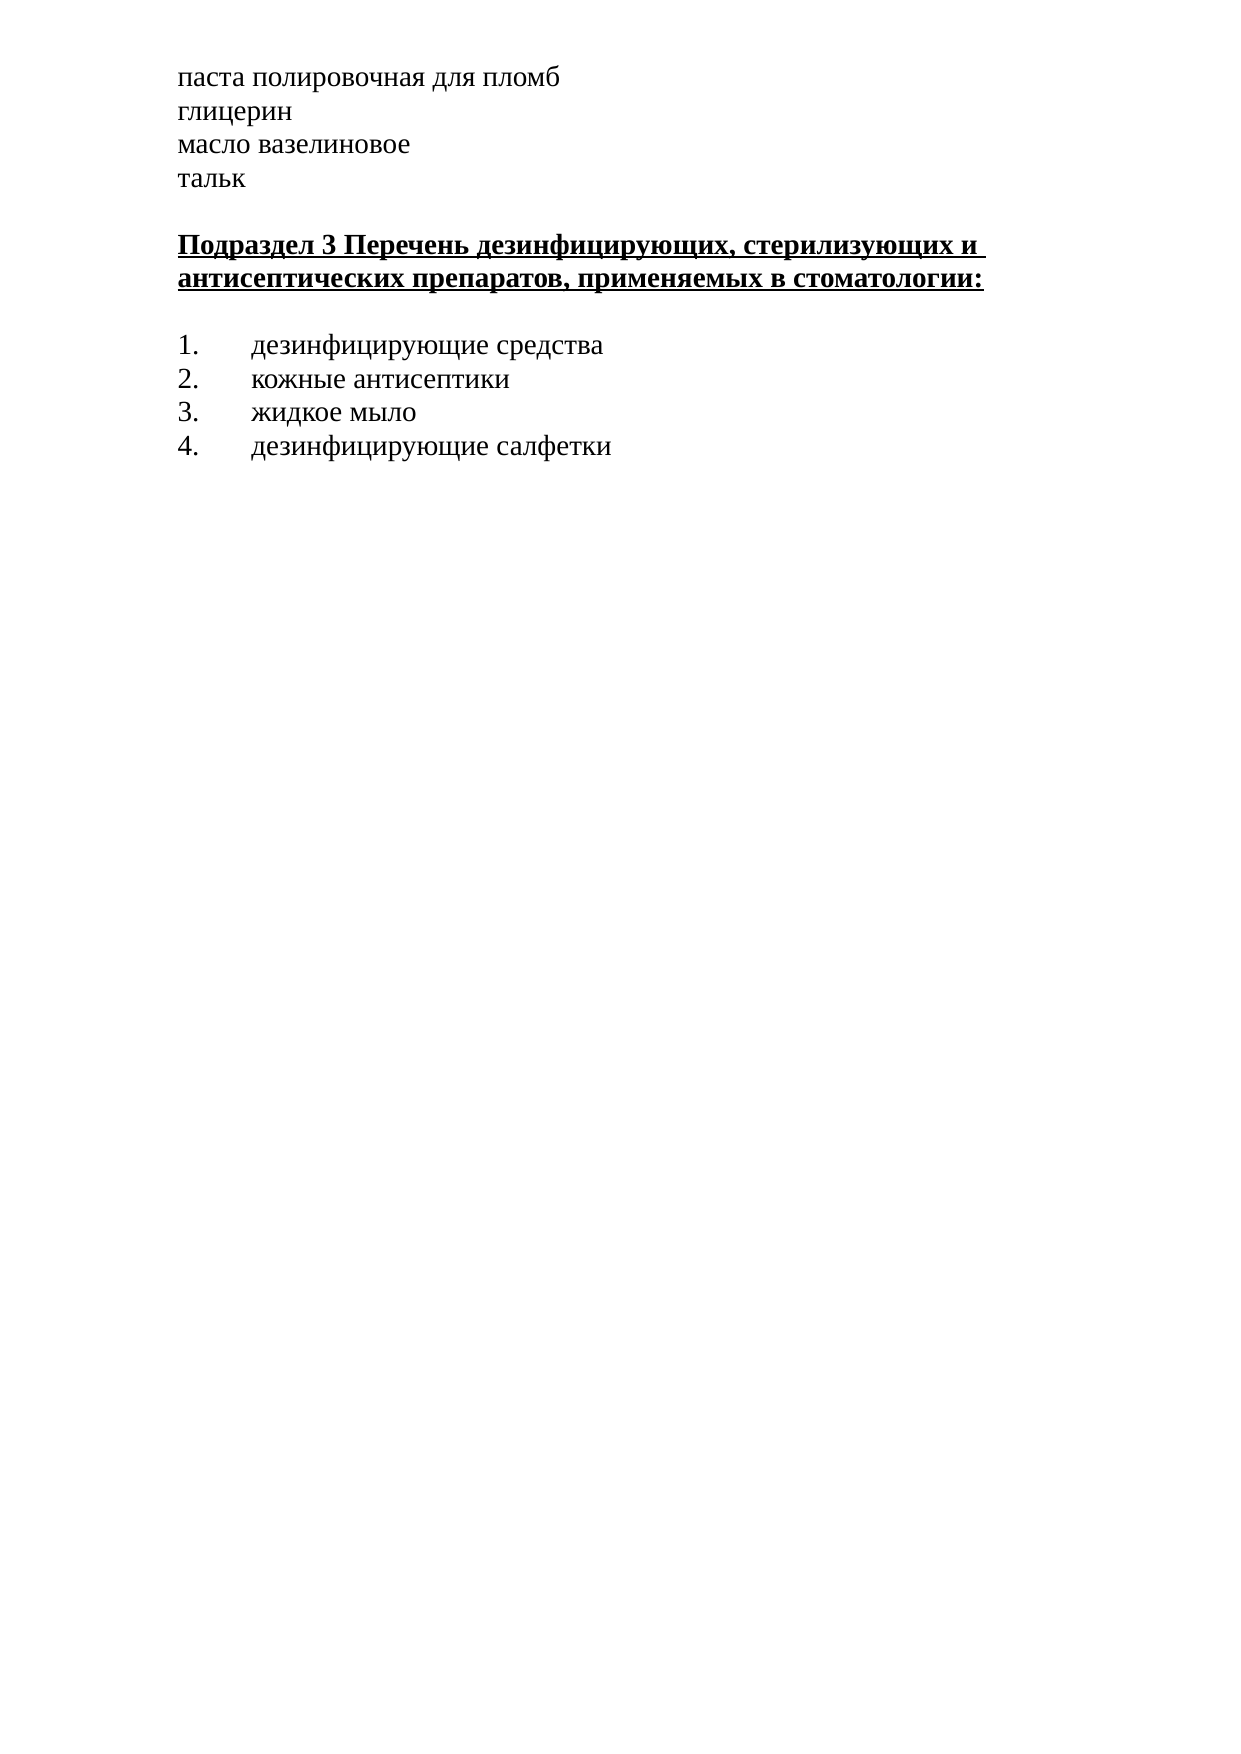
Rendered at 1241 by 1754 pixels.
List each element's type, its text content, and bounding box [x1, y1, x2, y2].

list дезинфицирующие салфетки [177, 428, 1181, 462]
list кожные антисептики [177, 361, 1181, 394]
list жидкое мыло [177, 394, 1181, 428]
text Подраздел 3 Перечень дезинфицирующих, стерилизующих и антисептических препаратов, применяемых в стоматологии: [177, 227, 1181, 294]
text масло вазелиновое [177, 126, 1181, 160]
text паста полировочная для пломб [177, 59, 1181, 93]
text глицерин [177, 93, 1181, 126]
list дезинфицирующие средства [177, 327, 1181, 361]
text тальк [177, 160, 1181, 193]
